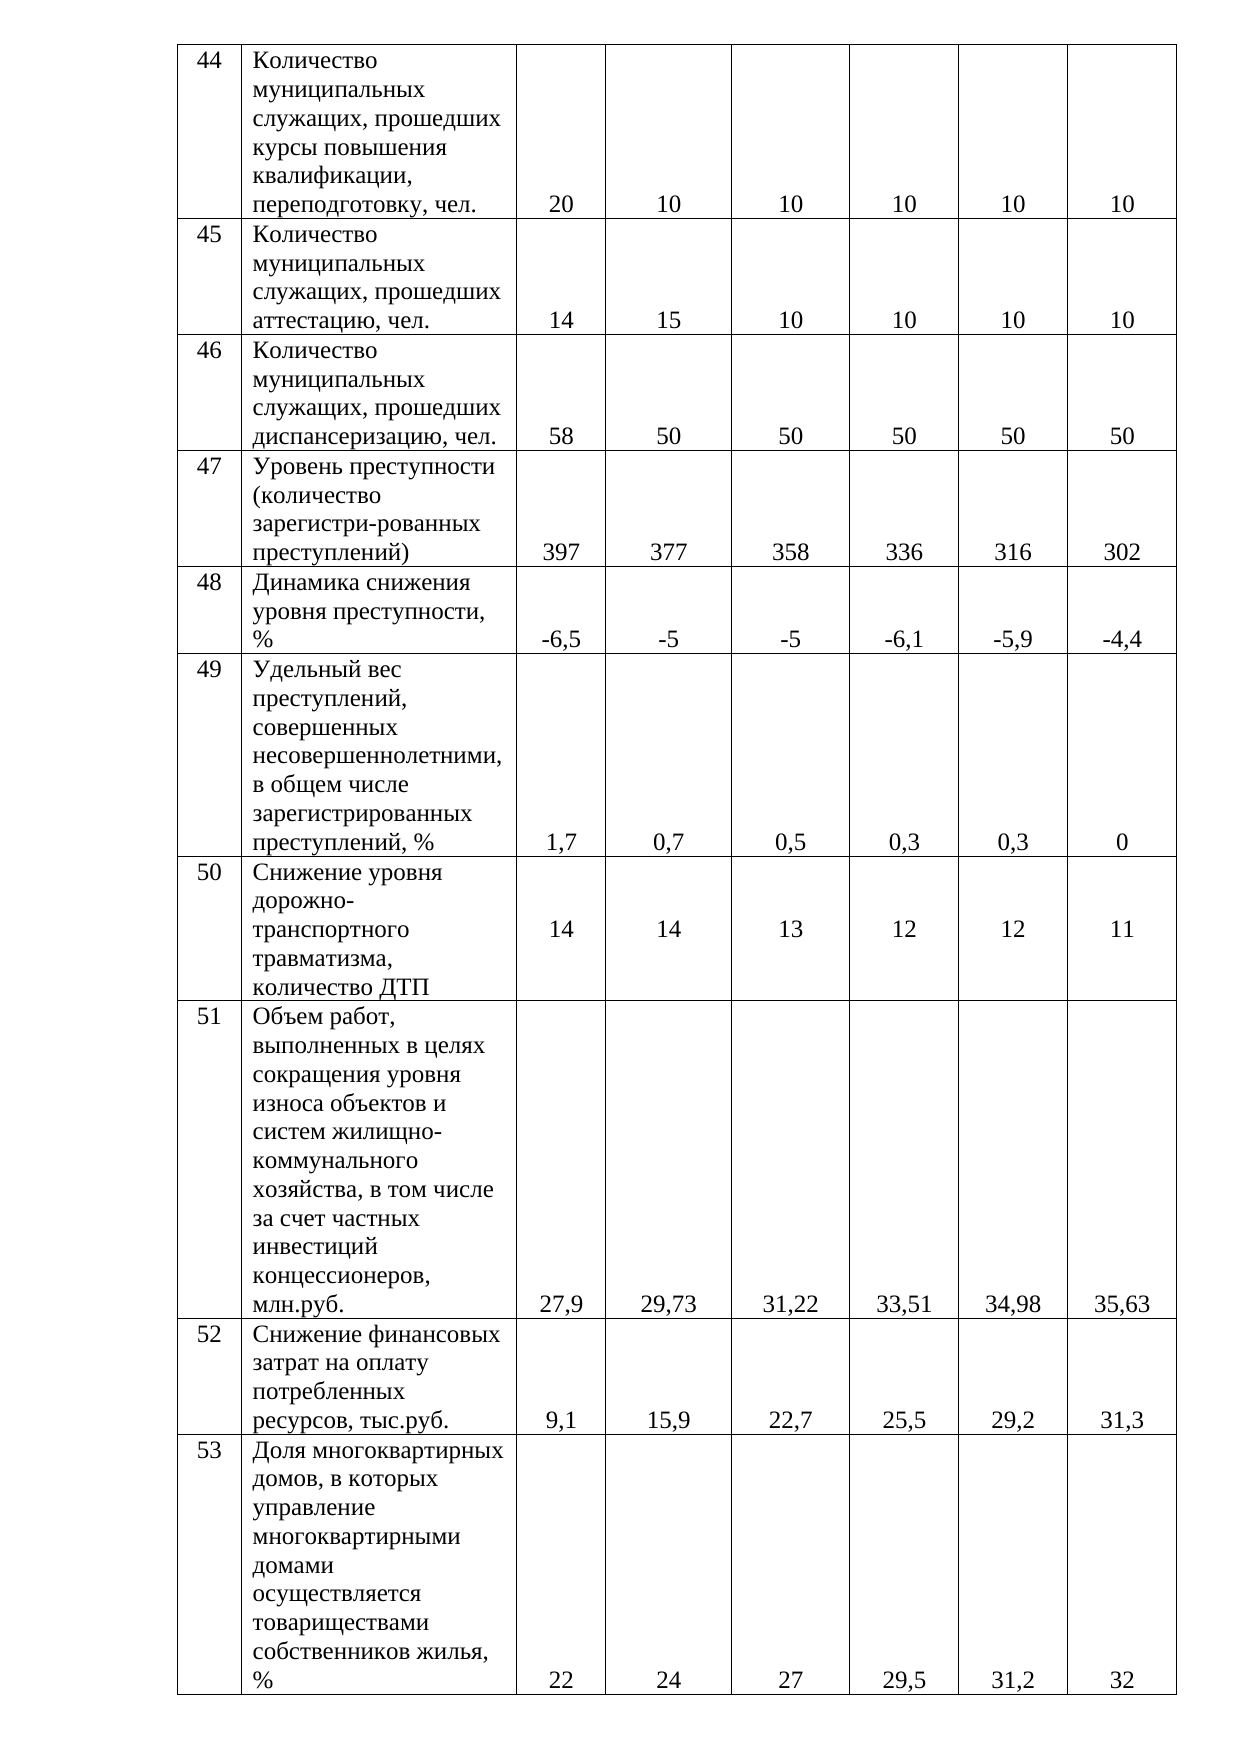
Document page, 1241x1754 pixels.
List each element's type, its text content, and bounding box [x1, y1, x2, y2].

table_cell 27,9 [517, 1001, 605, 1318]
table_cell 0,3 [959, 654, 1067, 856]
table_cell 12 [959, 857, 1067, 1000]
table_cell 10 [732, 45, 849, 218]
table_cell 50 [850, 335, 958, 450]
table_cell Снижение финансовых затрат на оплату потребленных ресурсов, тыс.руб. [242, 1319, 516, 1434]
table_cell 29,5 [850, 1435, 958, 1693]
table_cell 22 [517, 1435, 605, 1693]
table_cell 10 [606, 45, 731, 218]
table_cell 44 [178, 45, 241, 218]
table_cell 46 [178, 335, 241, 450]
table_cell 29,73 [606, 1001, 731, 1318]
table_cell 15,9 [606, 1319, 731, 1434]
table_cell 0,7 [606, 654, 731, 856]
table_cell 50 [178, 857, 241, 1000]
table_cell 10 [850, 45, 958, 218]
table_cell -5 [606, 567, 731, 653]
table_cell 33,51 [850, 1001, 958, 1318]
table_cell 377 [606, 451, 731, 566]
table_cell 9,1 [517, 1319, 605, 1434]
table_cell 49 [178, 654, 241, 856]
table_cell 22,7 [732, 1319, 849, 1434]
table_cell 0,5 [732, 654, 849, 856]
table_cell 32 [1068, 1435, 1176, 1693]
table_cell Количество муниципальных служащих, прошедших курсы повышения квалификации, переподготовку, чел. [242, 45, 516, 218]
table_cell 302 [1068, 451, 1176, 566]
table_cell 50 [1068, 335, 1176, 450]
table_cell 0 [1068, 654, 1176, 856]
table_cell 316 [959, 451, 1067, 566]
table_cell 35,63 [1068, 1001, 1176, 1318]
table_cell 11 [1068, 857, 1176, 1000]
table_cell Динамика снижения уровня преступности, % [242, 567, 516, 653]
table_cell 31,22 [732, 1001, 849, 1318]
table_cell 14 [606, 857, 731, 1000]
table_cell 10 [732, 219, 849, 334]
table_cell 0,3 [850, 654, 958, 856]
table_cell Доля многоквартирных домов, в которых управление многоквартирными домами осуществляется товариществами собственников жилья, % [242, 1435, 516, 1693]
table_cell 25,5 [850, 1319, 958, 1434]
table_cell 31,2 [959, 1435, 1067, 1693]
table_cell 29,2 [959, 1319, 1067, 1434]
table_cell 48 [178, 567, 241, 653]
table_cell 50 [606, 335, 731, 450]
table_cell 31,3 [1068, 1319, 1176, 1434]
table_cell 358 [732, 451, 849, 566]
table_cell 10 [959, 219, 1067, 334]
table_cell Снижение уровня дорожно-транспортного травматизма, количество ДТП [242, 857, 516, 1000]
table_cell 10 [850, 219, 958, 334]
table_cell -5 [732, 567, 849, 653]
table_cell Количество муниципальных служащих, прошедших аттестацию, чел. [242, 219, 516, 334]
table_cell 50 [959, 335, 1067, 450]
table_cell -5,9 [959, 567, 1067, 653]
table_cell 14 [517, 219, 605, 334]
table_cell 27 [732, 1435, 849, 1693]
table_cell -6,1 [850, 567, 958, 653]
table_cell 34,98 [959, 1001, 1067, 1318]
table_cell 45 [178, 219, 241, 334]
table_cell 1,7 [517, 654, 605, 856]
table_cell 52 [178, 1319, 241, 1434]
table_cell 15 [606, 219, 731, 334]
table_cell 58 [517, 335, 605, 450]
table_cell Удельный вес преступлений, совершенных несовершеннолетними, в общем числе зарегистрированных преступлений, % [242, 654, 516, 856]
table_cell 397 [517, 451, 605, 566]
table_cell 336 [850, 451, 958, 566]
table_cell 50 [732, 335, 849, 450]
table_cell 12 [850, 857, 958, 1000]
table_cell 10 [959, 45, 1067, 218]
table_cell Уровень преступности (количество зарегистри-рованных преступлений) [242, 451, 516, 566]
table_cell 53 [178, 1435, 241, 1693]
table_cell 10 [1068, 219, 1176, 334]
table_cell Объем работ, выполненных в целях сокращения уровня износа объектов и систем жилищно-коммунального хозяйства, в том числе за счет частных инвестиций концессионеров, млн.руб. [242, 1001, 516, 1318]
table_cell -6,5 [517, 567, 605, 653]
table_cell 24 [606, 1435, 731, 1693]
table_cell 10 [1068, 45, 1176, 218]
table_cell 51 [178, 1001, 241, 1318]
table_cell 20 [517, 45, 605, 218]
table_cell 13 [732, 857, 849, 1000]
table_cell 14 [517, 857, 605, 1000]
table_cell Количество муниципальных служащих, прошедших диспансеризацию, чел. [242, 335, 516, 450]
table_cell -4,4 [1068, 567, 1176, 653]
table_cell 47 [178, 451, 241, 566]
